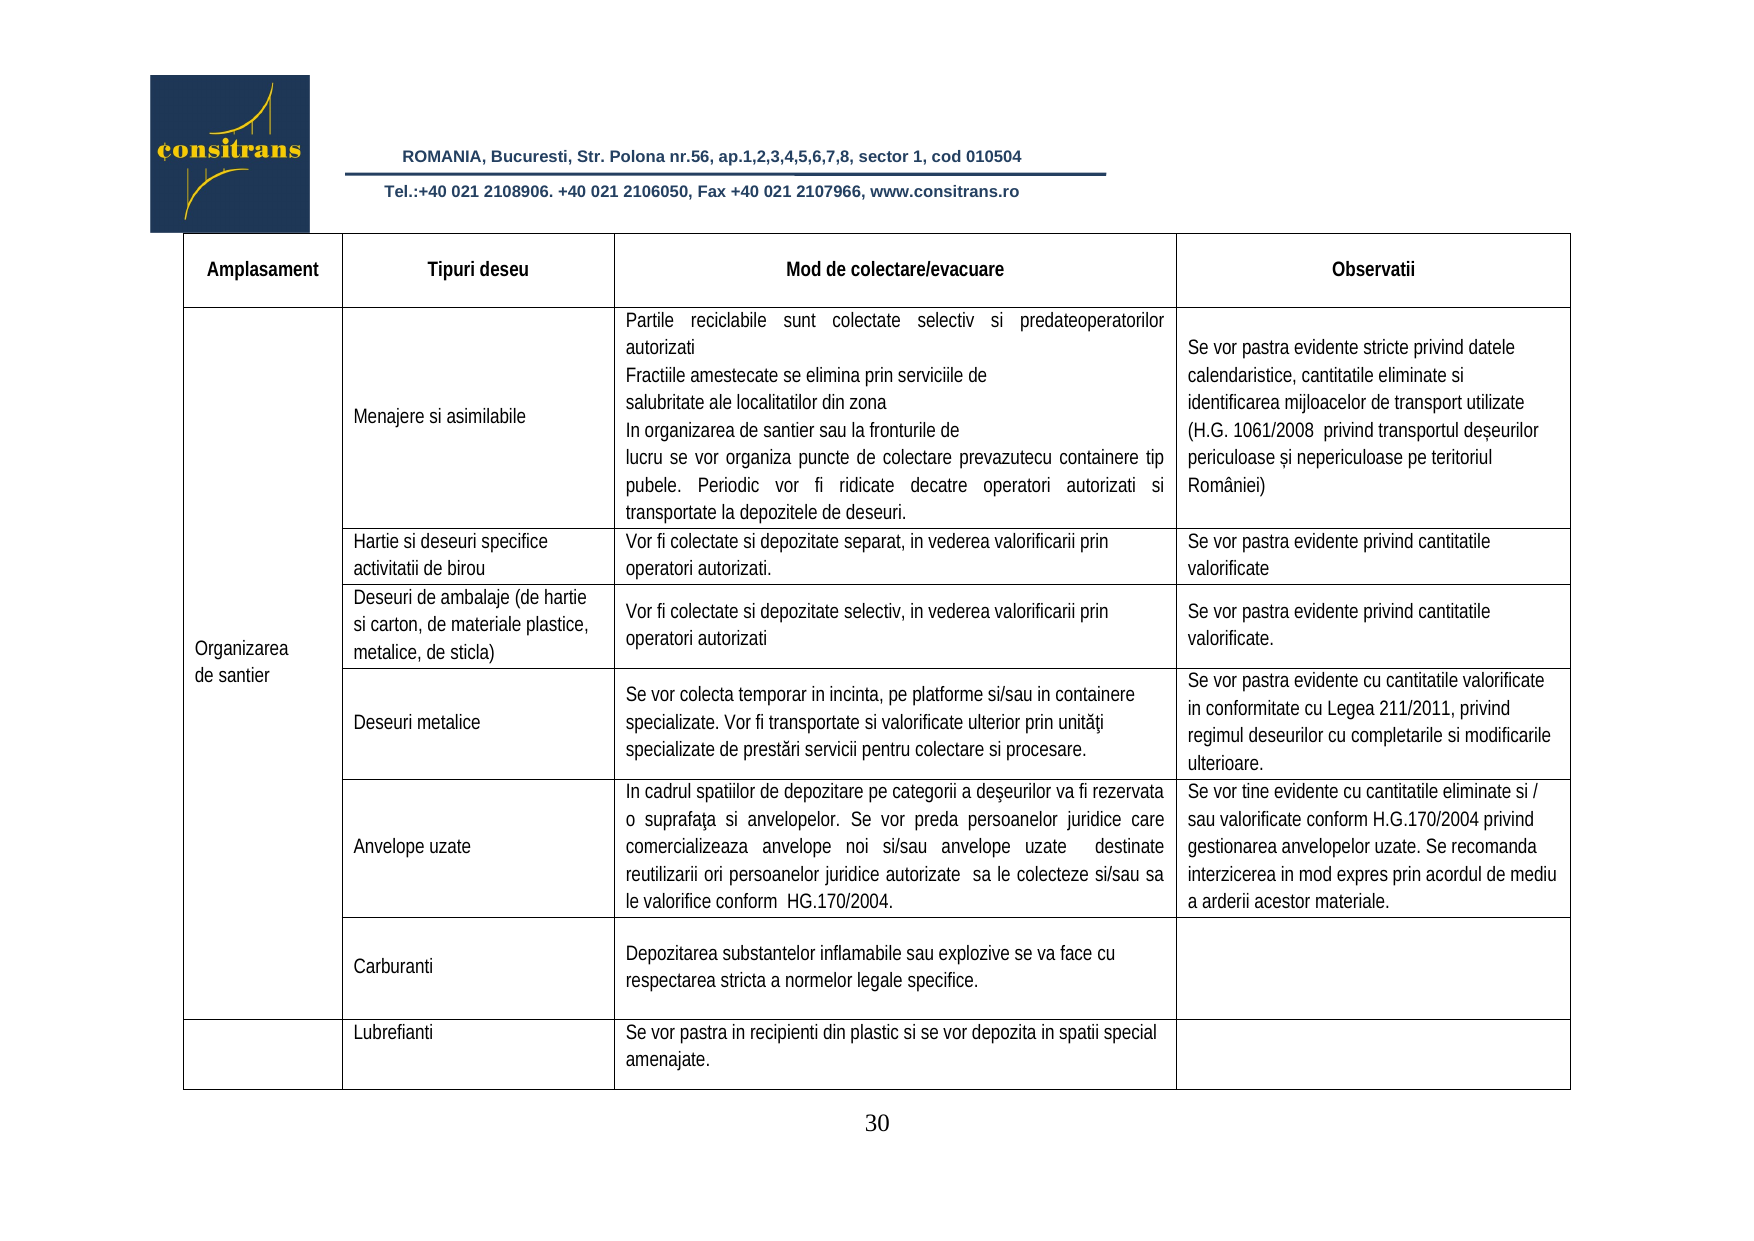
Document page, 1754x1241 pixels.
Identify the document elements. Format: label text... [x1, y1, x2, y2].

table_cell Lubrefianti [343, 1020, 614, 1089]
table_cell Se vor pastra evidente privind cantitatile valorificate [1177, 529, 1570, 584]
table_cell Partile reciclabile sunt colectate selectiv si predateoperatorilor autorizati Fractiile amestecate se elimina prin serviciile de salubritate ale localitatilor din zona In organizarea de santier sau la fronturile de lucru se vor organiza puncte de colectare prevazutecu containere tip pubele. Periodic vor fi ridicate decatre operatori autorizati si transportate la depozitele de deseuri. [615, 308, 1176, 528]
table_cell Hartie si deseuri specifice activitatii de birou [343, 529, 614, 584]
table_cell Carburanti [343, 918, 614, 1018]
table_cell Deseuri de ambalaje (de hartie si carton, de materiale plastice, metalice, de sticla) [343, 585, 614, 667]
table_cell Menajere si asimilabile [343, 308, 614, 528]
table_cell Se vor pastra evidente privind cantitatile valorificate. [1177, 585, 1570, 667]
table_cell Se vor tine evidente cu cantitatile eliminate si / sau valorificate conform H.G.170/2004 privind gestionarea anvelopelor uzate. Se recomanda interzicerea in mod expres prin acordul de mediu a arderii acestor materiale. [1177, 780, 1570, 917]
table_cell Se vor colecta temporar in incinta, pe platforme si/sau in containere specializate. Vor fi transportate si valorificate ulterior prin unităţi specializate de prestări servicii pentru colectare si procesare. [615, 669, 1176, 778]
table_header Tipuri deseu [343, 234, 614, 307]
table_cell Deseuri metalice [343, 669, 614, 778]
table_cell Vor fi colectate si depozitate selectiv, in vederea valorificarii prin operatori autorizati [615, 585, 1176, 667]
table_cell [1177, 1020, 1570, 1089]
table_header Observatii [1177, 234, 1570, 307]
table_cell Anvelope uzate [343, 780, 614, 917]
table_cell Se vor pastra evidente cu cantitatile valorificate in conformitate cu Legea 211/2011, privind regimul deseurilor cu completarile si modificarile ulterioare. [1177, 669, 1570, 778]
table_cell [1177, 918, 1570, 1018]
table_cell Depozitarea substantelor inflamabile sau explozive se va face cu respectarea stricta a normelor legale specifice. [615, 918, 1176, 1018]
table_cell In cadrul spatiilor de depozitare pe categorii a deşeurilor va fi rezervata o suprafaţa si anvelopelor. Se vor preda persoanelor juridice care comercializeaza anvelope noi si/sau anvelope uzate destinate reutilizarii ori persoanelor juridice autorizate sa le colecteze si/sau sa le valorifice conform HG.170/2004. [615, 780, 1176, 917]
table_cell Organizarea de santier [184, 308, 342, 1018]
table_cell Se vor pastra evidente stricte privind datele calendaristice, cantitatile eliminate si identificarea mijloacelor de transport utilizate (H.G. 1061/2008 privind transportul deșeurilor periculoase și nepericuloase pe teritoriul României) [1177, 308, 1570, 528]
table_header Amplasament [184, 234, 342, 307]
table_header Mod de colectare/evacuare [615, 234, 1176, 307]
picture [150, 75, 310, 233]
table_cell [184, 1020, 342, 1089]
table_cell Vor fi colectate si depozitate separat, in vederea valorificarii prin operatori autorizati. [615, 529, 1176, 584]
